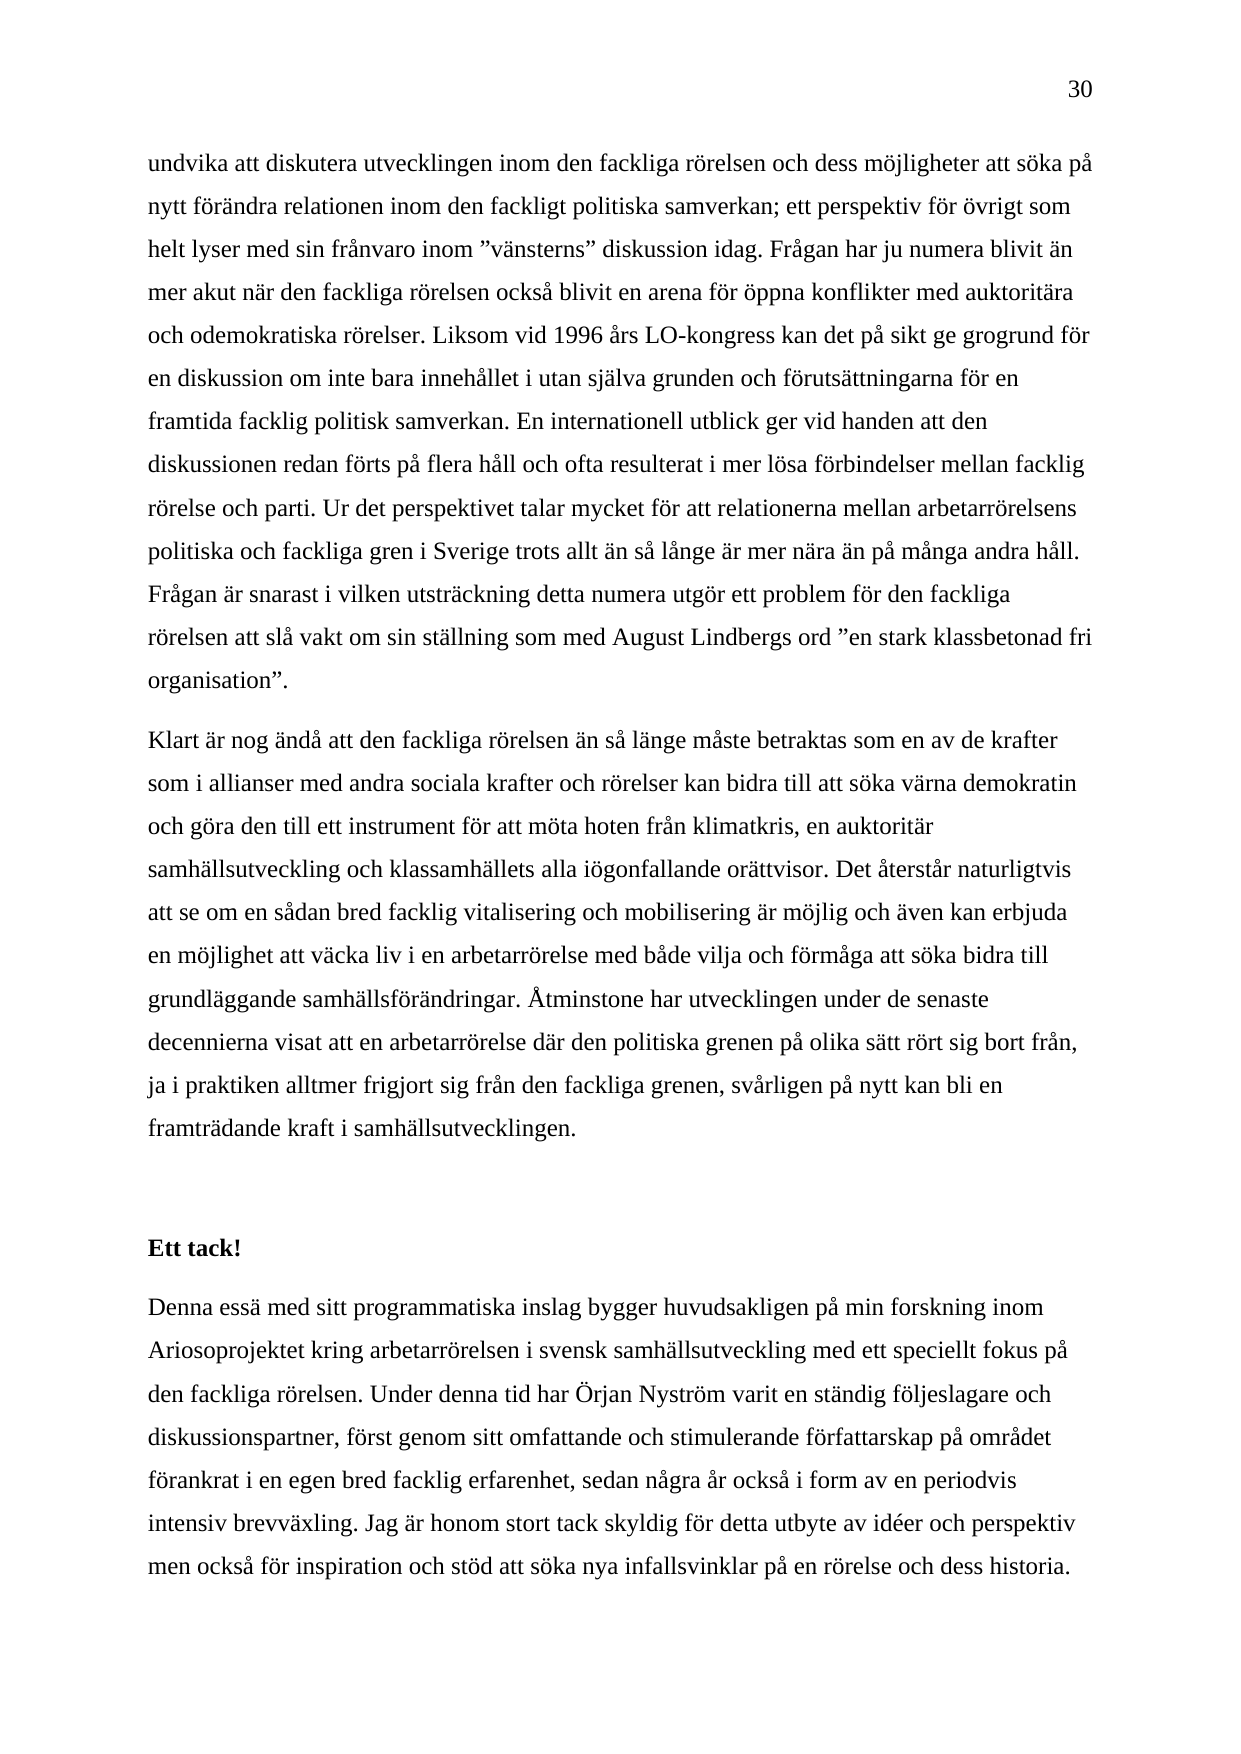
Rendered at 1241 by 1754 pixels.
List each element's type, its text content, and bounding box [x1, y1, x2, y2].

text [148, 148, 1093, 694]
text Denna essä med sitt programmatiska inslag bygger huvudsakligen på min forskning inom Ariosoprojektet kring arbetarrörelsen i svensk samhällsutveckling med ett speciellt fokus på den fackliga rörelsen. Under denna tid har Örjan Nyström varit en ständig följeslagare och diskussionspartner, först genom sitt omfattande och stimulerande författarskap på området förankrat i en egen bred facklig erfarenhet, sedan några år också i form av en periodvis intensiv brevväxling. Jag är honom stort tack skyldig för detta utbyte av idéer och perspektiv men också för inspiration och stöd att söka nya infallsvinklar på en rörelse och dess historia. [148, 1292, 1093, 1580]
text Klart är nog ändå att den fackliga rörelsen än så länge måste betraktas som en av de krafter som i allianser med andra sociala krafter och rörelser kan bidra till att söka värna demokratin och göra den till ett instrument för att möta hoten från klimatkris, en auktoritär samhällsutveckling och klassamhällets alla iögonfallande orättvisor. Det återstår naturligtvis att se om en sådan bred facklig vitalisering och mobilisering är möjlig och även kan erbjuda en möjlighet att väcka liv i en arbetarrörelse med både vilja och förmåga att söka bidra till grundläggande samhällsförändringar. Åtminstone har utvecklingen under de senaste decennierna visat att en arbetarrörelse där den politiska grenen på olika sätt rört sig bort från, ja i praktiken alltmer frigjort sig från den fackliga grenen, svårligen på nytt kan bli en framträdande kraft i samhällsutvecklingen. [148, 725, 1093, 1142]
text Ett tack! [148, 1233, 1093, 1261]
